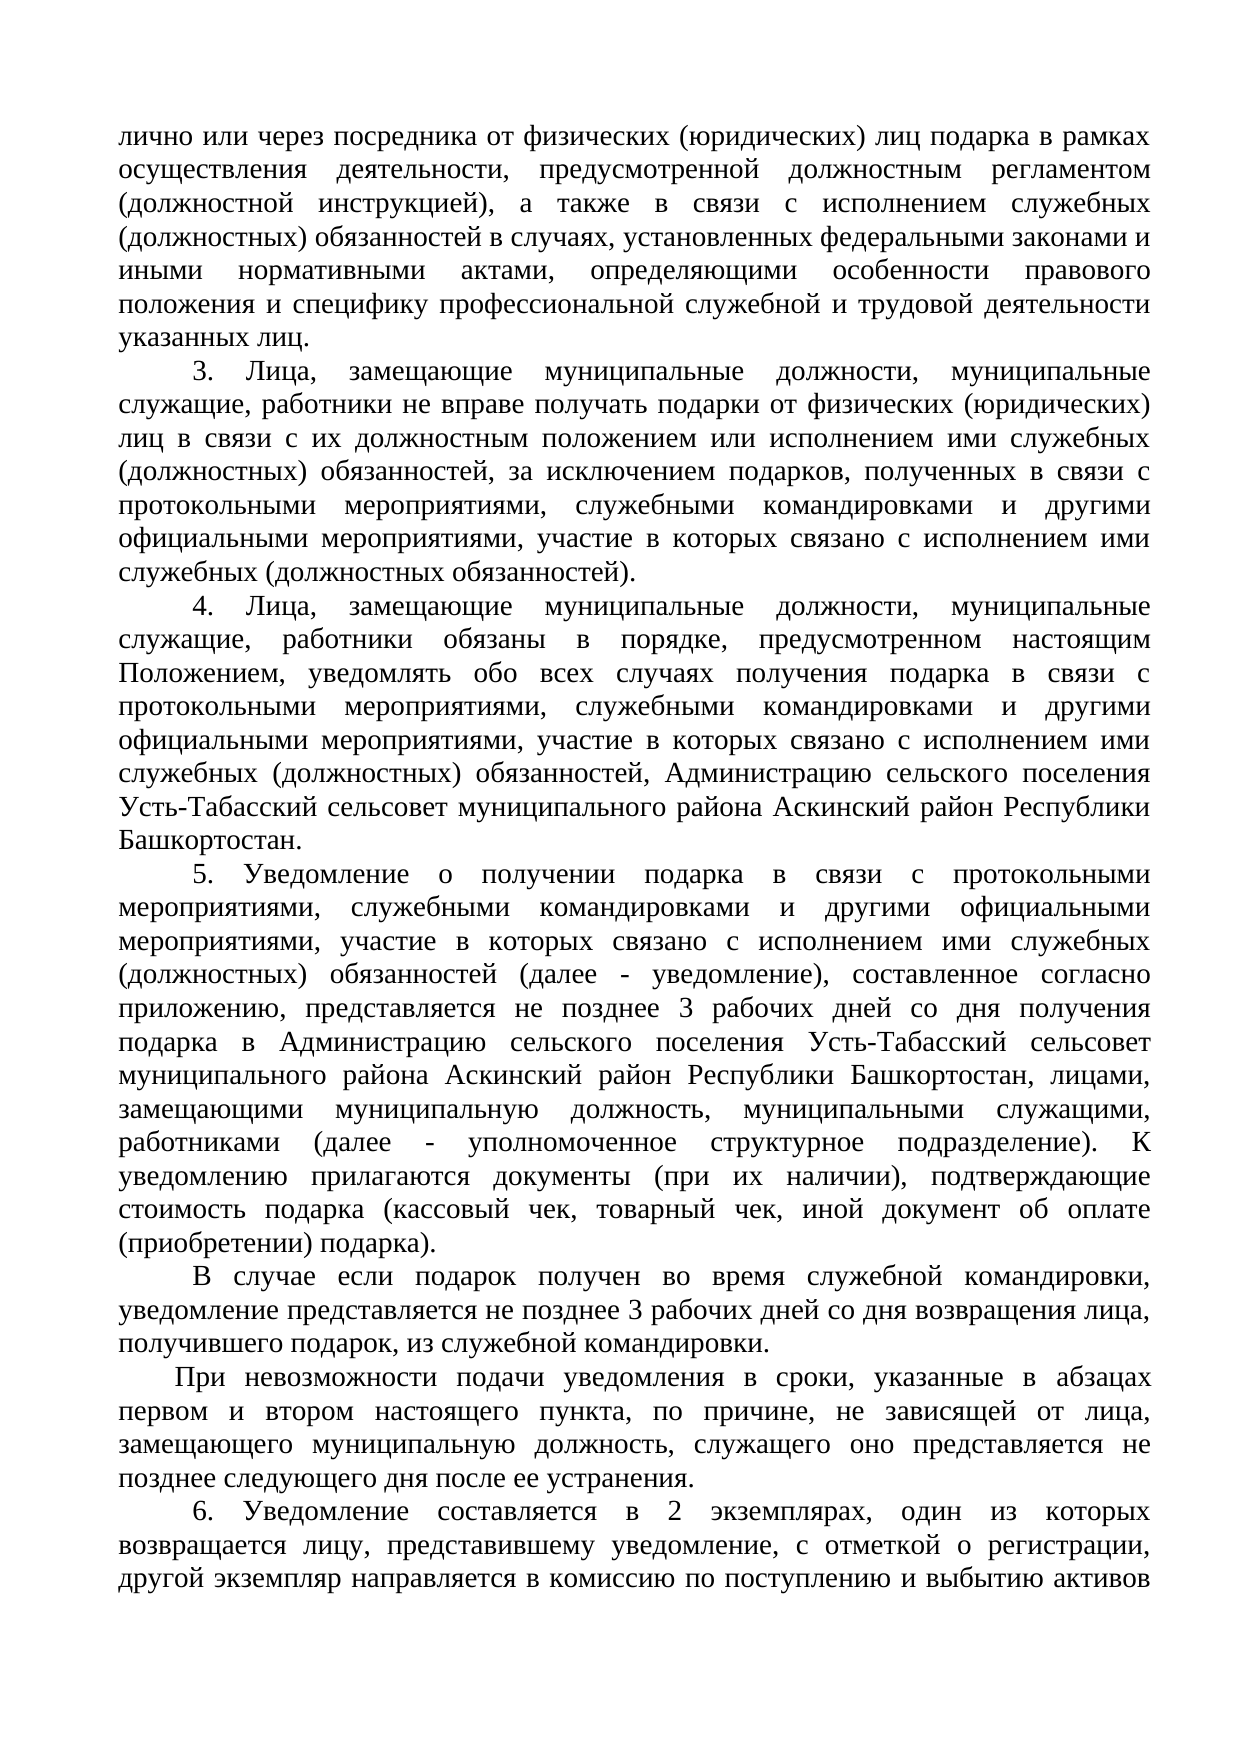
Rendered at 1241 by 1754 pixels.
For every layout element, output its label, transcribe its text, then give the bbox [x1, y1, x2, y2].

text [118, 1493, 1152, 1594]
text При невозможности подачи уведомления в сроки, указанные в абзацах первом и втором настоящего пункта, по причине, не зависящей от лица, замещающего муниципальную должность, служащего оно представляется не позднее следующего дня после ее устранения. [118, 1359, 1152, 1493]
text В случае если подарок получен во время служебной командировки, уведомление представляется не позднее 3 рабочих дней со дня возвращения лица, получившего подарок, из служебной командировки. [118, 1258, 1152, 1359]
text 5. Уведомление о получении подарка в связи с протокольными мероприятиями, служебными командировками и другими официальными мероприятиями, участие в которых связано с исполнением ими служебных (должностных) обязанностей (далее - уведомление), составленное согласно приложению, представляется не позднее 3 рабочих дней со дня получения подарка в Администрацию сельского поселения Усть-Табасский сельсовет муниципального района Аскинский район Республики Башкортостан, лицами, замещающими муниципальную должность, муниципальными служащими, работниками (далее - уполномоченное структурное подразделение). К уведомлению прилагаются документы (при их наличии), подтверждающие стоимость подарка (кассовый чек, товарный чек, иной документ об оплате (приобретении) подарка). [118, 856, 1152, 1258]
text 3. Лица, замещающие муниципальные должности, муниципальные служащие, работники не вправе получать подарки от физических (юридических) лиц в связи с их должностным положением или исполнением ими служебных (должностных) обязанностей, за исключением подарков, полученных в связи с протокольными мероприятиями, служебными командировками и другими официальными мероприятиями, участие в которых связано с исполнением ими служебных (должностных обязанностей). [118, 353, 1152, 588]
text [118, 118, 1152, 353]
text 4. Лица, замещающие муниципальные должности, муниципальные служащие, работники обязаны в порядке, предусмотренном настоящим Положением, уведомлять обо всех случаях получения подарка в связи с протокольными мероприятиями, служебными командировками и другими официальными мероприятиями, участие в которых связано с исполнением ими служебных (должностных) обязанностей, Администрацию сельского поселения Усть-Табасский сельсовет муниципального района Аскинский район Республики Башкортостан. [118, 588, 1152, 856]
